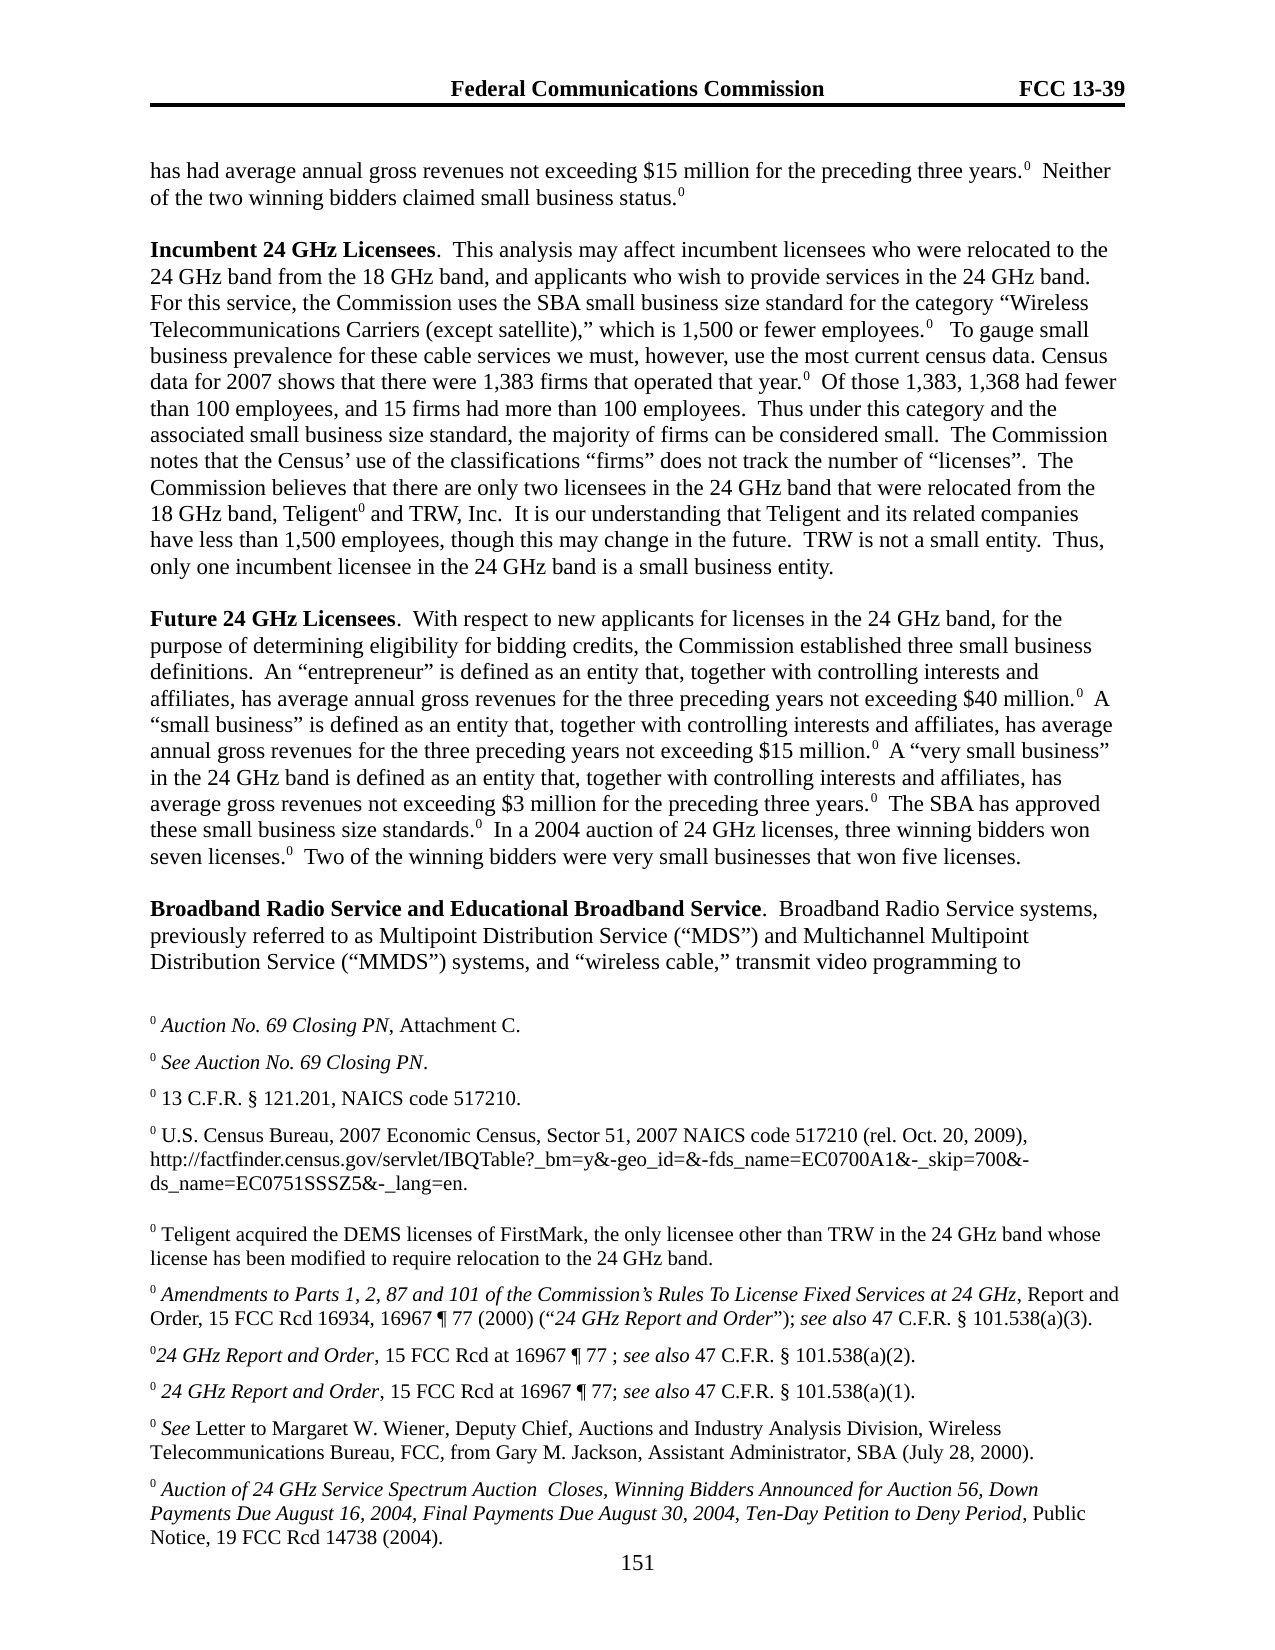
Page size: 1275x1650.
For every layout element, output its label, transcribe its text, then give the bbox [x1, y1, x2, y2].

text Future 24 GHz Licensees. With respect to new applicants for licenses in the 24 GHz band, for the purpose of determining eligibility for bidding credits, the Commission established three small business definitions. An “entrepreneur” is defined as an entity that, together with controlling interests and affiliates, has average annual gross revenues for the three preceding years not exceeding $40 million. A “small business” is defined as an entity that, together with controlling interests and affiliates, has average annual gross revenues for the three preceding years not exceeding $15 million. A “very small business” in the 24 GHz band is defined as an entity that, together with controlling interests and affiliates, has average gross revenues not exceeding $3 million for the preceding three years. The SBA has approved these small business size standards. In a 2004 auction of 24 GHz licenses, three winning bidders won seven licenses. Two of the winning bidders were very small businesses that won five licenses. [150, 606, 1125, 869]
text Incumbent 24 GHz Licensees. This analysis may affect incumbent licensees who were relocated to the 24 GHz band from the 18 GHz band, and applicants who wish to provide services in the 24 GHz band. For this service, the Commission uses the SBA small business size standard for the category “Wireless Telecommunications Carriers (except satellite),” which is 1,500 or fewer employees. To gauge small business prevalence for these cable services we must, however, use the most current census data. Census data for 2007 shows that there were 1,383 firms that operated that year. Of those 1,383, 1,368 had fewer than 100 employees, and 15 firms had more than 100 employees. Thus under this category and the associated small business size standard, the majority of firms can be considered small. The Commission notes that the Census’ use of the classifications “firms” does not track the number of “licenses”. The Commission believes that there are only two licensees in the 24 GHz band that were relocated from the 18 GHz band, Teligent and TRW, Inc. It is our understanding that Teligent and its related companies have less than 1,500 employees, though this may change in the future. TRW is not a small entity. Thus, only one incumbent licensee in the 24 GHz band is a small business entity. [150, 237, 1125, 579]
text 1.4 GHz Band Licensees. The Commission conducted an auction of 64 1.4 GHz band licenses in the paired 1392-1395 MHz and 1432-1435 MHz bands, and in the unpaired 1390-1392 MHz band in 2007. For these licenses, the Commission defined “small business” as an entity that, together with its affiliates and controlling interests, had average gross revenues not exceeding $40 million for the preceding three years, and a “very small business” as an entity that, together with its affiliates and controlling interests, has had average annual gross revenues not exceeding $15 million for the preceding three years. Neither of the two winning bidders claimed small business status. [150, 157, 1125, 210]
